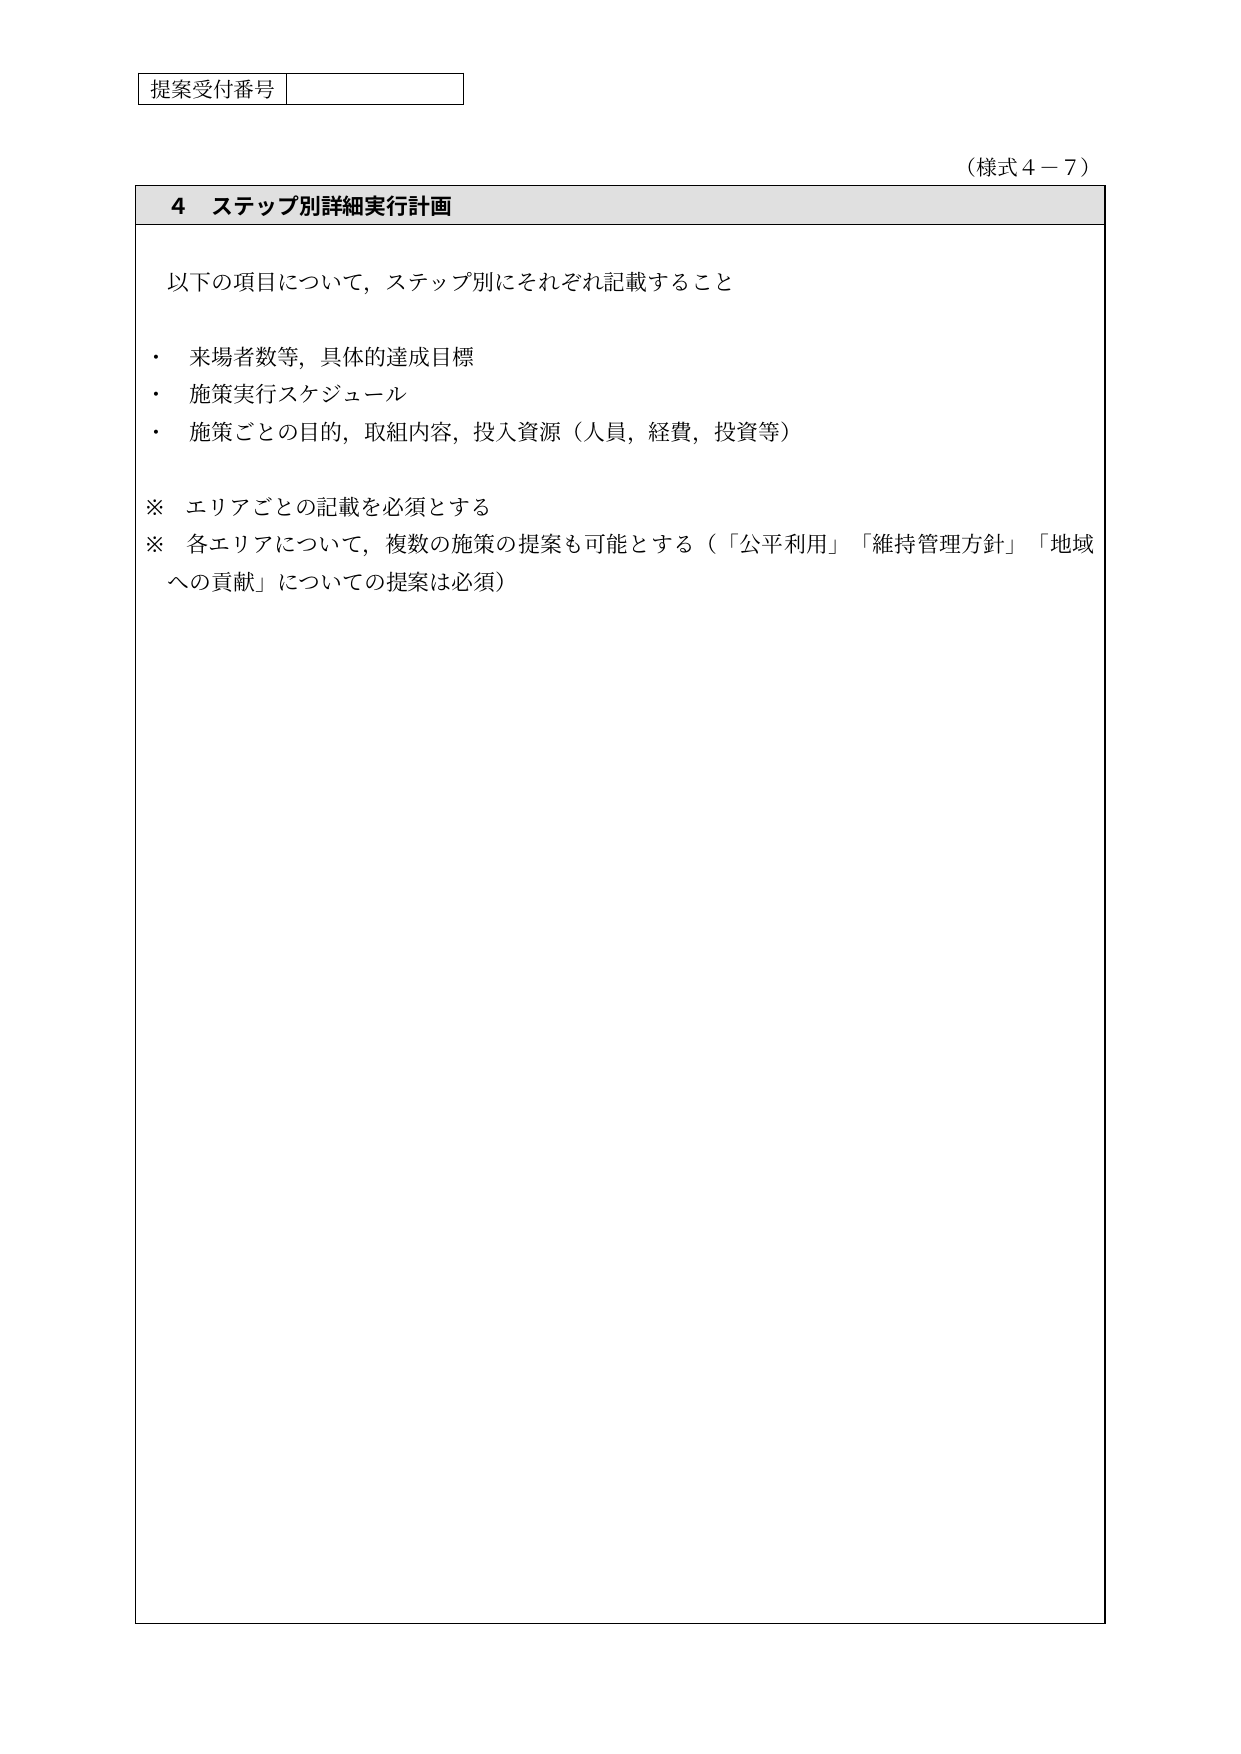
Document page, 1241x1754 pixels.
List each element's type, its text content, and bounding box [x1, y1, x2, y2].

table_header ４ ステップ別詳細実行計画 [136, 186, 1104, 224]
text （様式４－７） [139, 148, 1101, 185]
table_cell 以下の項目について，ステップ別にそれぞれ記載すること ・ 来場者数等，具体的達成目標 ・ 施策実行スケジュール ・ 施策ごとの目的，取組内容，投入資源（人員，経費，投資等） ※ エリアごとの記載を必須とする ※ 各エリアについて，複数の施策の提案も可能とする（「公平利用」「維持管理方針」「地域への貢献」についての提案は必須） [136, 225, 1104, 1623]
